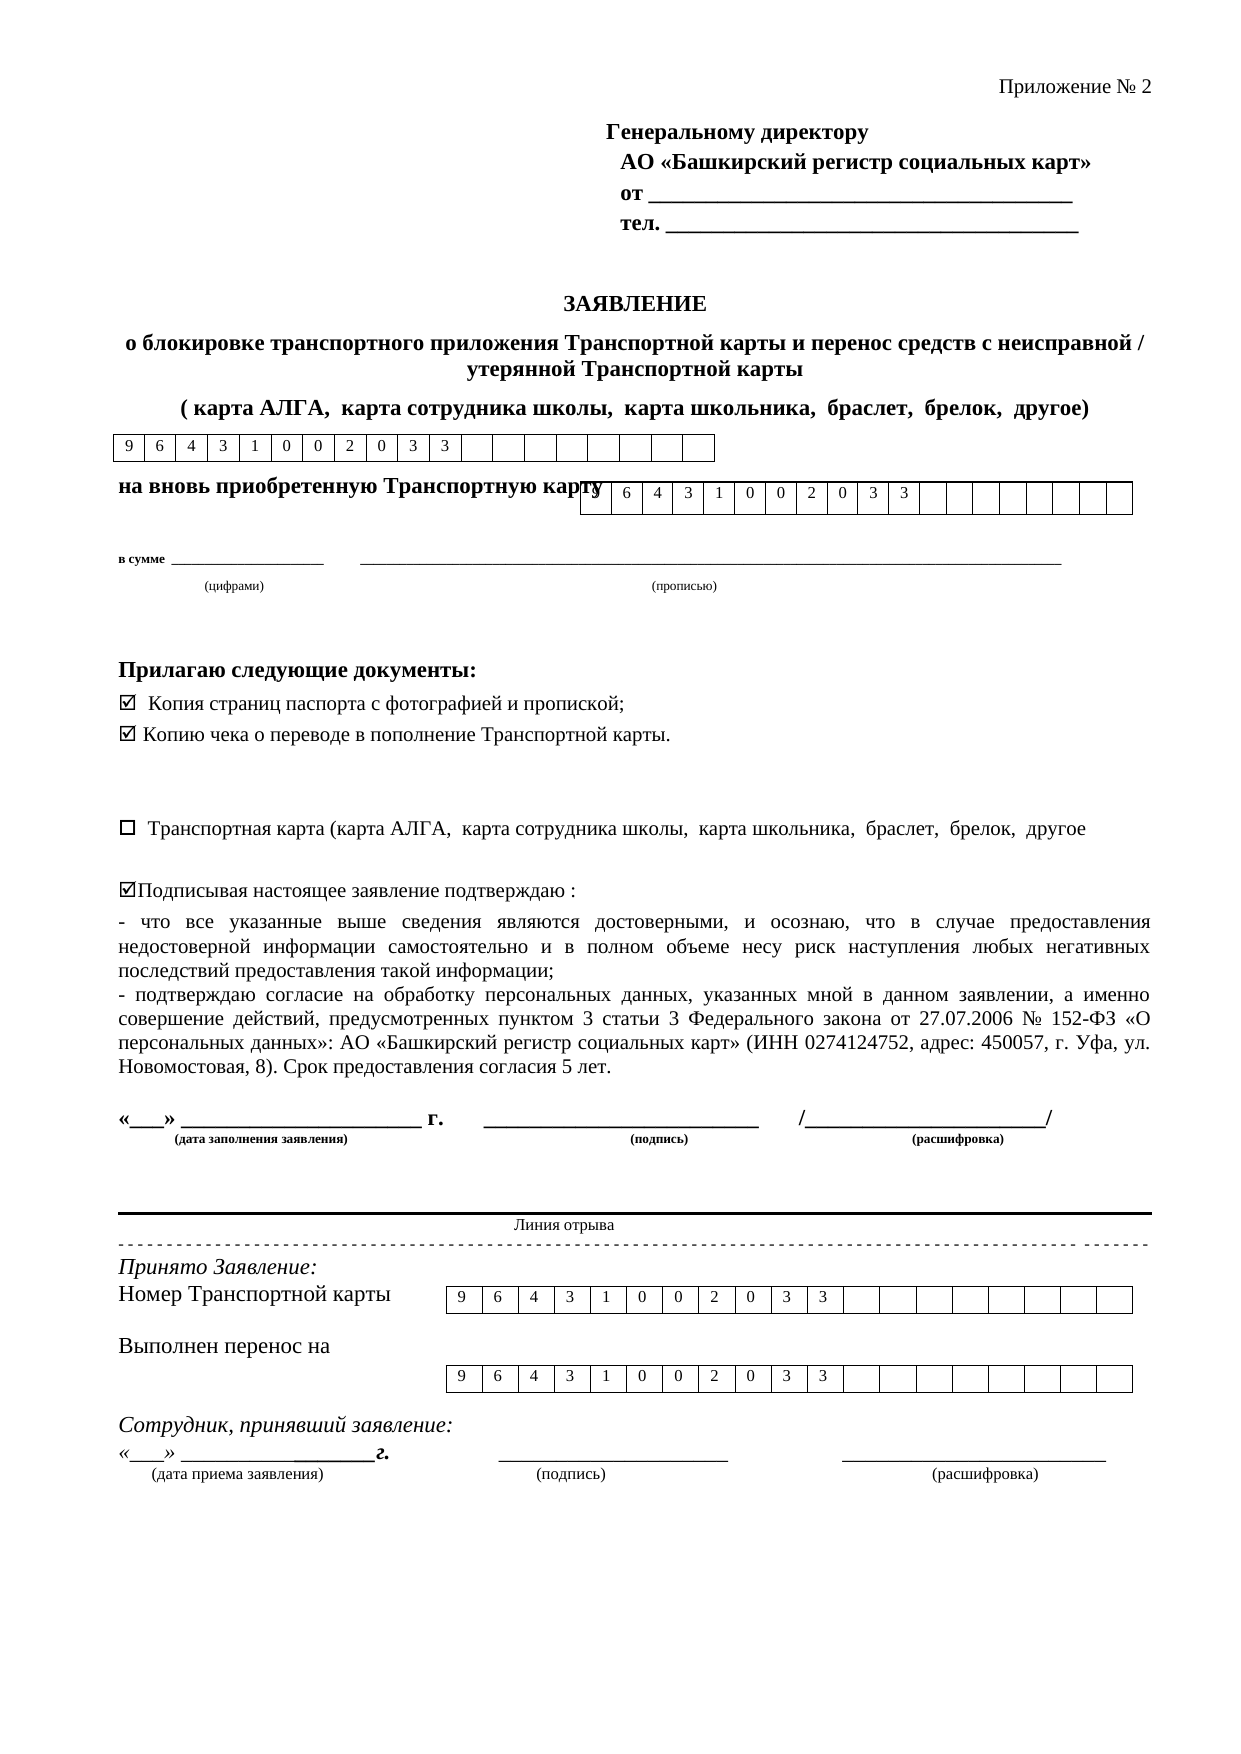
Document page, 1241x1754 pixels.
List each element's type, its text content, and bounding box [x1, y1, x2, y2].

table_header 3 [208, 435, 239, 461]
table_header 6 [483, 1366, 518, 1392]
table_header 9 [447, 1366, 482, 1392]
table_header 6 [145, 435, 175, 461]
text «___» _________________г. ____________________ _______________________ [118, 1438, 1152, 1464]
text Принято Заявление: [118, 1253, 1152, 1279]
table_header 3 [808, 1287, 843, 1313]
table_header [989, 1287, 1024, 1313]
table_header 3 [430, 435, 461, 461]
table_header 3 [808, 1366, 843, 1392]
table_header 2 [797, 483, 827, 514]
table_header 3 [555, 1287, 590, 1313]
table_header 6 [483, 1287, 518, 1313]
table_header [917, 1287, 952, 1313]
text от _____________________________________ [620, 178, 1152, 205]
table_header [920, 483, 946, 514]
table_header [1080, 483, 1106, 514]
table_header 3 [555, 1366, 590, 1392]
text ( карта АЛГА, карта сотрудника школы, карта школьника, браслет, брелок, другое) [118, 394, 1152, 421]
table_header 0 [663, 1287, 698, 1313]
table_header 2 [335, 435, 366, 461]
table_header [973, 483, 999, 514]
table_header [493, 435, 524, 461]
table_header [557, 435, 587, 461]
table_header [1061, 1287, 1096, 1313]
text тел. ____________________________________ [118, 209, 1152, 235]
table_header 0 [627, 1366, 662, 1392]
text Копия страниц паспорта с фотографией и пропиской; [118, 691, 1152, 715]
table_header 2 [699, 1287, 735, 1313]
table_header [917, 1366, 952, 1392]
text Выполнен перенос на [118, 1332, 1152, 1359]
table_header [1025, 1287, 1060, 1313]
table_header [620, 435, 651, 461]
text (дата заполнения заявления) (подпись) (расшифровка) [118, 1131, 1152, 1157]
table_header 1 [591, 1287, 626, 1313]
text Транспортная карта (карта АЛГА, карта сотрудника школы, карта школьника, браслет, брелок, другое [118, 816, 1152, 840]
text - - - - - - - - - - - - - - - - - - - - - - - - - - - - - - - - - - - - - - - - - - - - - - - - - - - - - - - - - - - - - - - - - - - - - - - - - - - - - - - - - - - - - - - - - - - - - - - - - - - - - - - - - - [118, 1234, 1152, 1253]
table_header 3 [889, 483, 919, 514]
table_header 1 [240, 435, 271, 461]
table_header [652, 435, 682, 461]
table_header 4 [643, 483, 672, 514]
table_header [1107, 483, 1132, 514]
text АО «Башкирский регистр социальных карт» [620, 148, 1152, 175]
table_header 0 [828, 483, 857, 514]
table_header 0 [736, 1287, 771, 1313]
table_header [462, 435, 492, 461]
table_header [1053, 483, 1079, 514]
table_header 1 [704, 483, 734, 514]
table_header 0 [303, 435, 334, 461]
text (дата приема заявления) (подпись) (расшифровка) [118, 1464, 1152, 1483]
table_header 0 [272, 435, 302, 461]
table_header 0 [736, 1366, 771, 1392]
table_header 4 [176, 435, 207, 461]
table_header 6 [612, 483, 642, 514]
text Линия отрыва [118, 1215, 1152, 1234]
table_header [1061, 1366, 1096, 1392]
table_header 0 [367, 435, 397, 461]
table_header 4 [519, 1366, 554, 1392]
table_header 9 [114, 435, 144, 461]
table_header 3 [858, 483, 888, 514]
text в сумме _______________________ __________________________________________________________________________________________________________ [118, 551, 1167, 577]
table_header 0 [627, 1287, 662, 1313]
text ЗАЯВЛЕНИЕ [118, 290, 1152, 317]
table_header 4 [519, 1287, 554, 1313]
table_header [1000, 483, 1026, 514]
table_header 3 [673, 483, 703, 514]
table_header [947, 483, 972, 514]
text - подтверждаю согласие на обработку персональных данных, указанных мной в данном заявлении, а именно совершение действий, предусмотренных пунктом 3 статьи 3 Федерального закона от 27.07.2006 № 152-ФЗ «О персональных данных»: АО «Башкирский регистр социальных карт» (ИНН 0274124752, адрес: 450057, г. Уфа, ул. Новомостовая, 8). Срок предоставления согласия 5 лет. [118, 982, 1152, 1078]
text - что все указанные выше сведения являются достоверными, и осознаю, что в случае предоставления недостоверной информации самостоятельно и в полном объеме несу риск наступления любых негативных последствий предоставления такой информации; [118, 909, 1152, 982]
table_header 9 [447, 1287, 482, 1313]
table_header [953, 1287, 988, 1313]
text Генеральному директору [118, 118, 1152, 144]
text Подписывая настоящее заявление подтверждаю : [118, 878, 1152, 902]
table_header 0 [663, 1366, 698, 1392]
text Копию чека о переводе в пополнение Транспортной карты. [118, 722, 1152, 746]
table_header [1097, 1366, 1132, 1392]
text «___» _____________________ г. ________________________ /_____________________/ [118, 1104, 1152, 1131]
table_header [844, 1366, 879, 1392]
text Прилагаю следующие документы: [118, 657, 1152, 683]
table_header 1 [591, 1366, 626, 1392]
text о блокировке транспортного приложения Транспортной карты и перенос средств с неисправной / утерянной Транспортной карты [118, 329, 1152, 382]
table_header [525, 435, 556, 461]
table_header [989, 1366, 1024, 1392]
text Номер Транспортной карты [118, 1279, 1152, 1306]
text Сотрудник, принявший заявление: [118, 1411, 1152, 1438]
table_header 3 [772, 1366, 807, 1392]
table_header [1025, 1366, 1060, 1392]
table_header [1027, 483, 1052, 514]
table_header [588, 435, 619, 461]
table_header [880, 1287, 916, 1313]
table_header [880, 1366, 916, 1392]
table_header 3 [398, 435, 429, 461]
table_header 9 [581, 483, 611, 514]
table_header [1097, 1287, 1132, 1313]
table_header [683, 435, 714, 461]
text (цифрами) (прописью) [118, 577, 1152, 604]
table_header 0 [766, 483, 796, 514]
table_header 2 [699, 1366, 735, 1392]
table_header 3 [772, 1287, 807, 1313]
table_header [844, 1287, 879, 1313]
text на вновь приобретенную Транспортную карту [118, 472, 1152, 498]
table_header [953, 1366, 988, 1392]
table_header 0 [735, 483, 765, 514]
